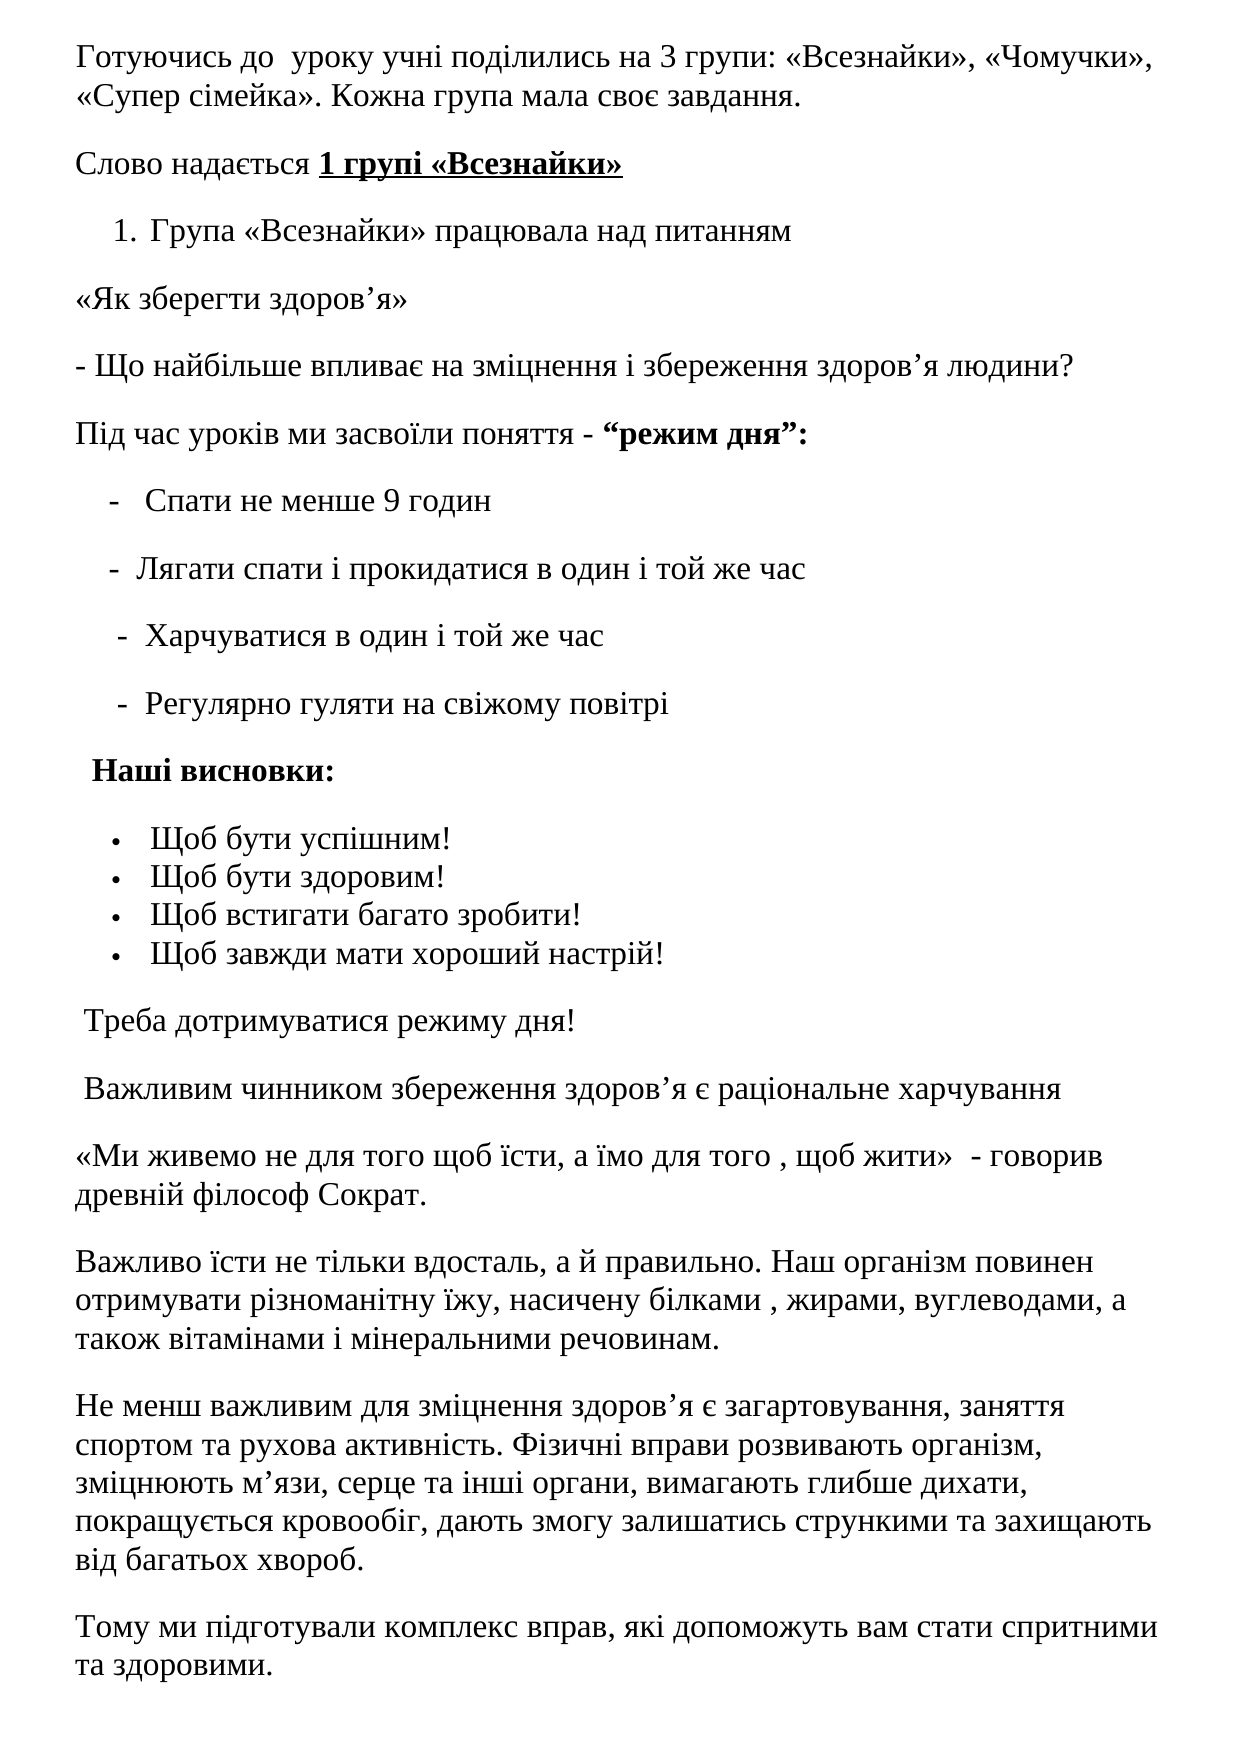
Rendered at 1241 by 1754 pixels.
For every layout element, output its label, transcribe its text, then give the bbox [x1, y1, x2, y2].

text Тому ми підготували комплекс вправ, які допоможуть вам стати спритними та здоровими. [75, 1606, 1181, 1683]
text Важливим чинником збереження здоров’я є раціональне харчування [75, 1068, 1181, 1106]
text «Як зберегти здоров’я» [75, 278, 1181, 316]
text - Спати не менше 9 годин [75, 480, 1181, 519]
text Наші висновки: [75, 750, 1181, 789]
text - Харчуватися в один і той же час [75, 615, 1181, 654]
text «Ми живемо не для того щоб їсти, а їмо для того , щоб жити» - говорив древній філософ Сократ. [75, 1135, 1181, 1212]
text - Що найбільше впливає на зміцнення і збереження здоров’я людини? [75, 345, 1181, 384]
list Щоб бути здоровим! [112, 856, 1181, 894]
text Слово надається 1 групі «Всезнайки» [75, 143, 1181, 181]
list Група «Всезнайки» працювала над питанням [112, 210, 1181, 249]
list Щоб завжди мати хороший настрій! [112, 933, 1181, 971]
text Не менш важливим для зміцнення здоров’я є загартовування, заняття спортом та рухова активність. Фізичні вправи розвивають організм, зміцнюють м’язи, серце та інші органи, вимагають глибше дихати, покращується кровообіг, дають змогу залишатись стрункими та захищають від багатьох хвороб. [75, 1385, 1181, 1577]
list Щоб бути успішним! [112, 818, 1181, 856]
text Важливо їсти не тільки вдосталь, а й правильно. Наш організм повинен отримувати різноманітну їжу, насичену білками , жирами, вуглеводами, а також вітамінами і мінеральними речовинам. [75, 1241, 1181, 1356]
text Під час уроків ми засвоїли поняття - “режим дня”: [75, 413, 1181, 451]
text Готуючись до уроку учні поділились на 3 групи: «Всезнайки», «Чомучки», «Супер сімейка». Кожна група мала своє завдання. [76, 37, 1181, 114]
text - Лягати спати і прокидатися в один і той же час [75, 548, 1181, 586]
text Треба дотримуватися режиму дня! [75, 1000, 1181, 1039]
list Щоб встигати багато зробити! [112, 894, 1181, 933]
text - Регулярно гуляти на свіжому повітрі [75, 683, 1181, 721]
